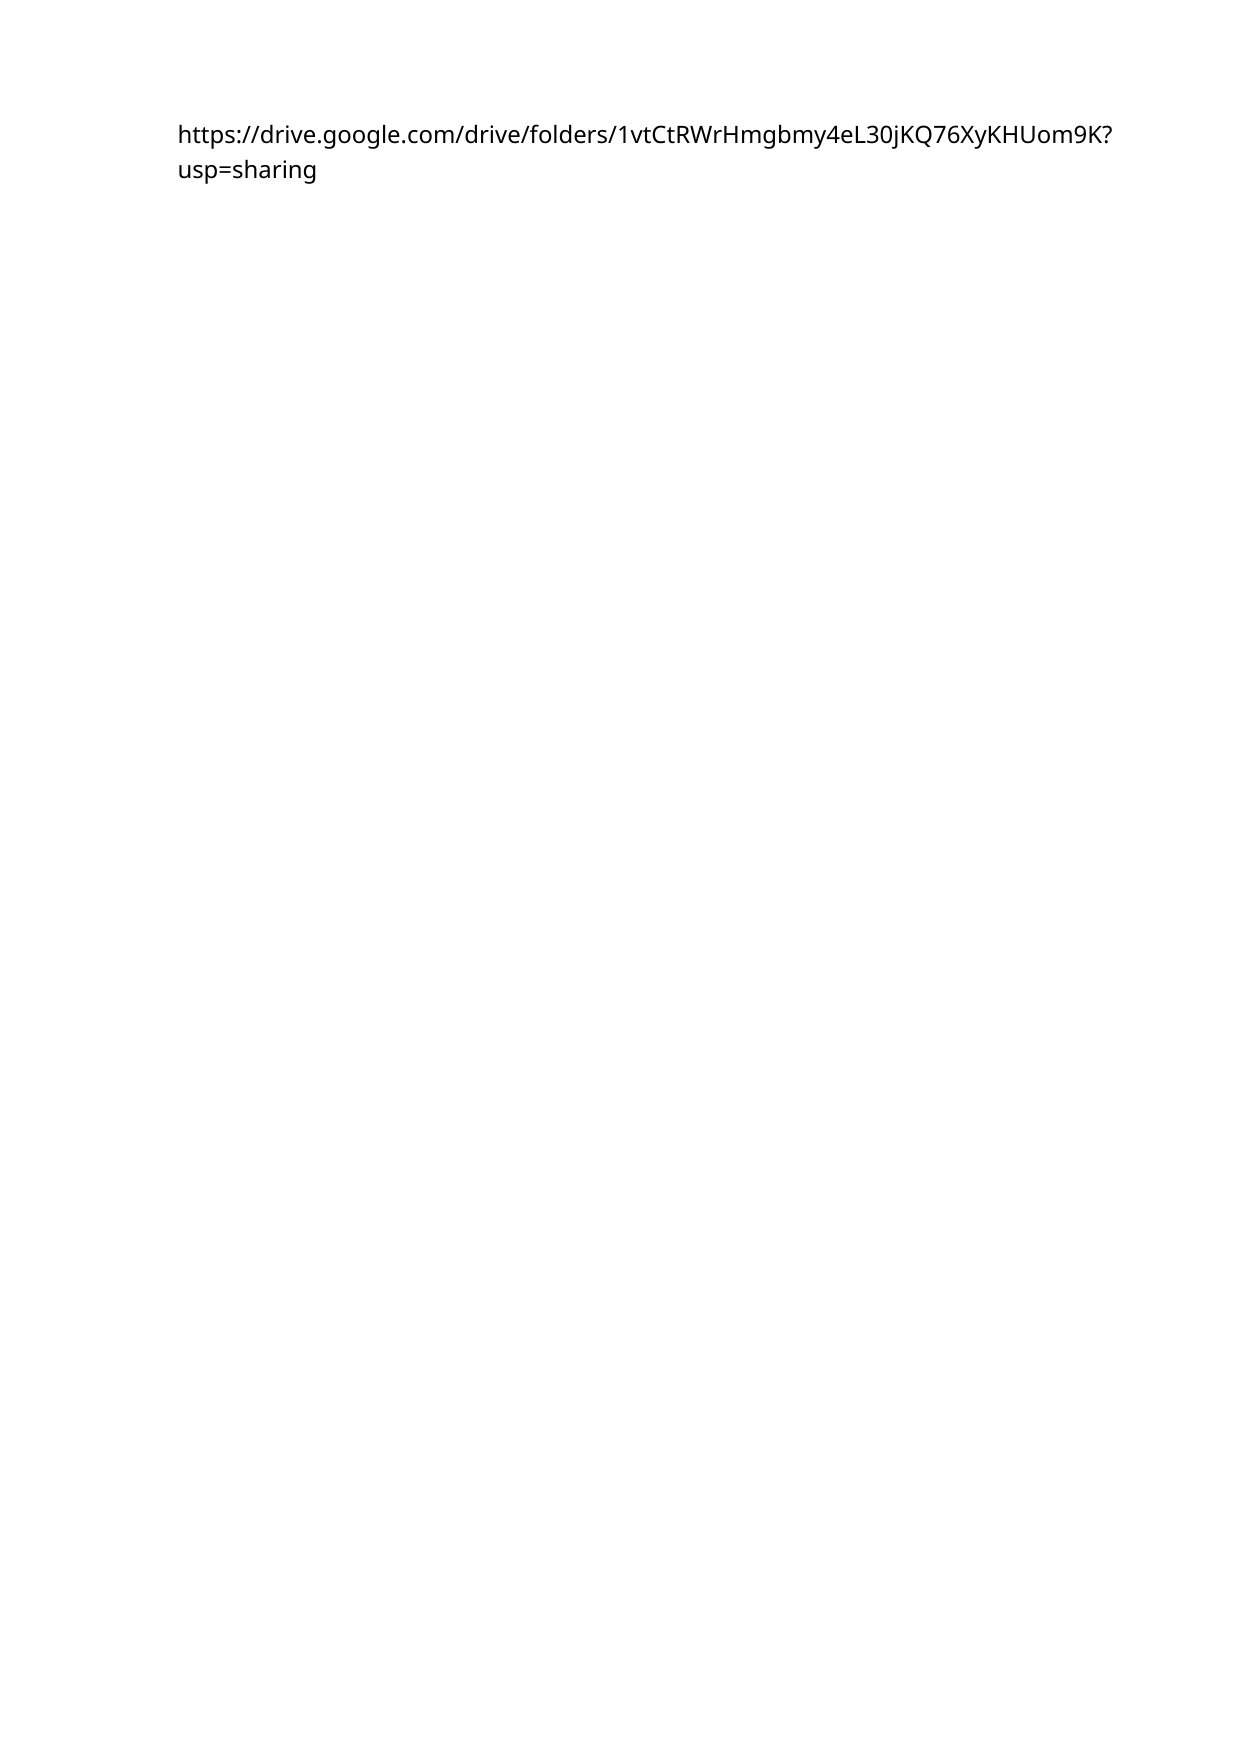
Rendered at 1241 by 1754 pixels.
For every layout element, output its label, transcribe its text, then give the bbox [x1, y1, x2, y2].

text https://drive.google.com/drive/folders/1vtCtRWrHmgbmy4eL30jKQ76XyKHUom9K?usp=sharing [177, 118, 1152, 186]
